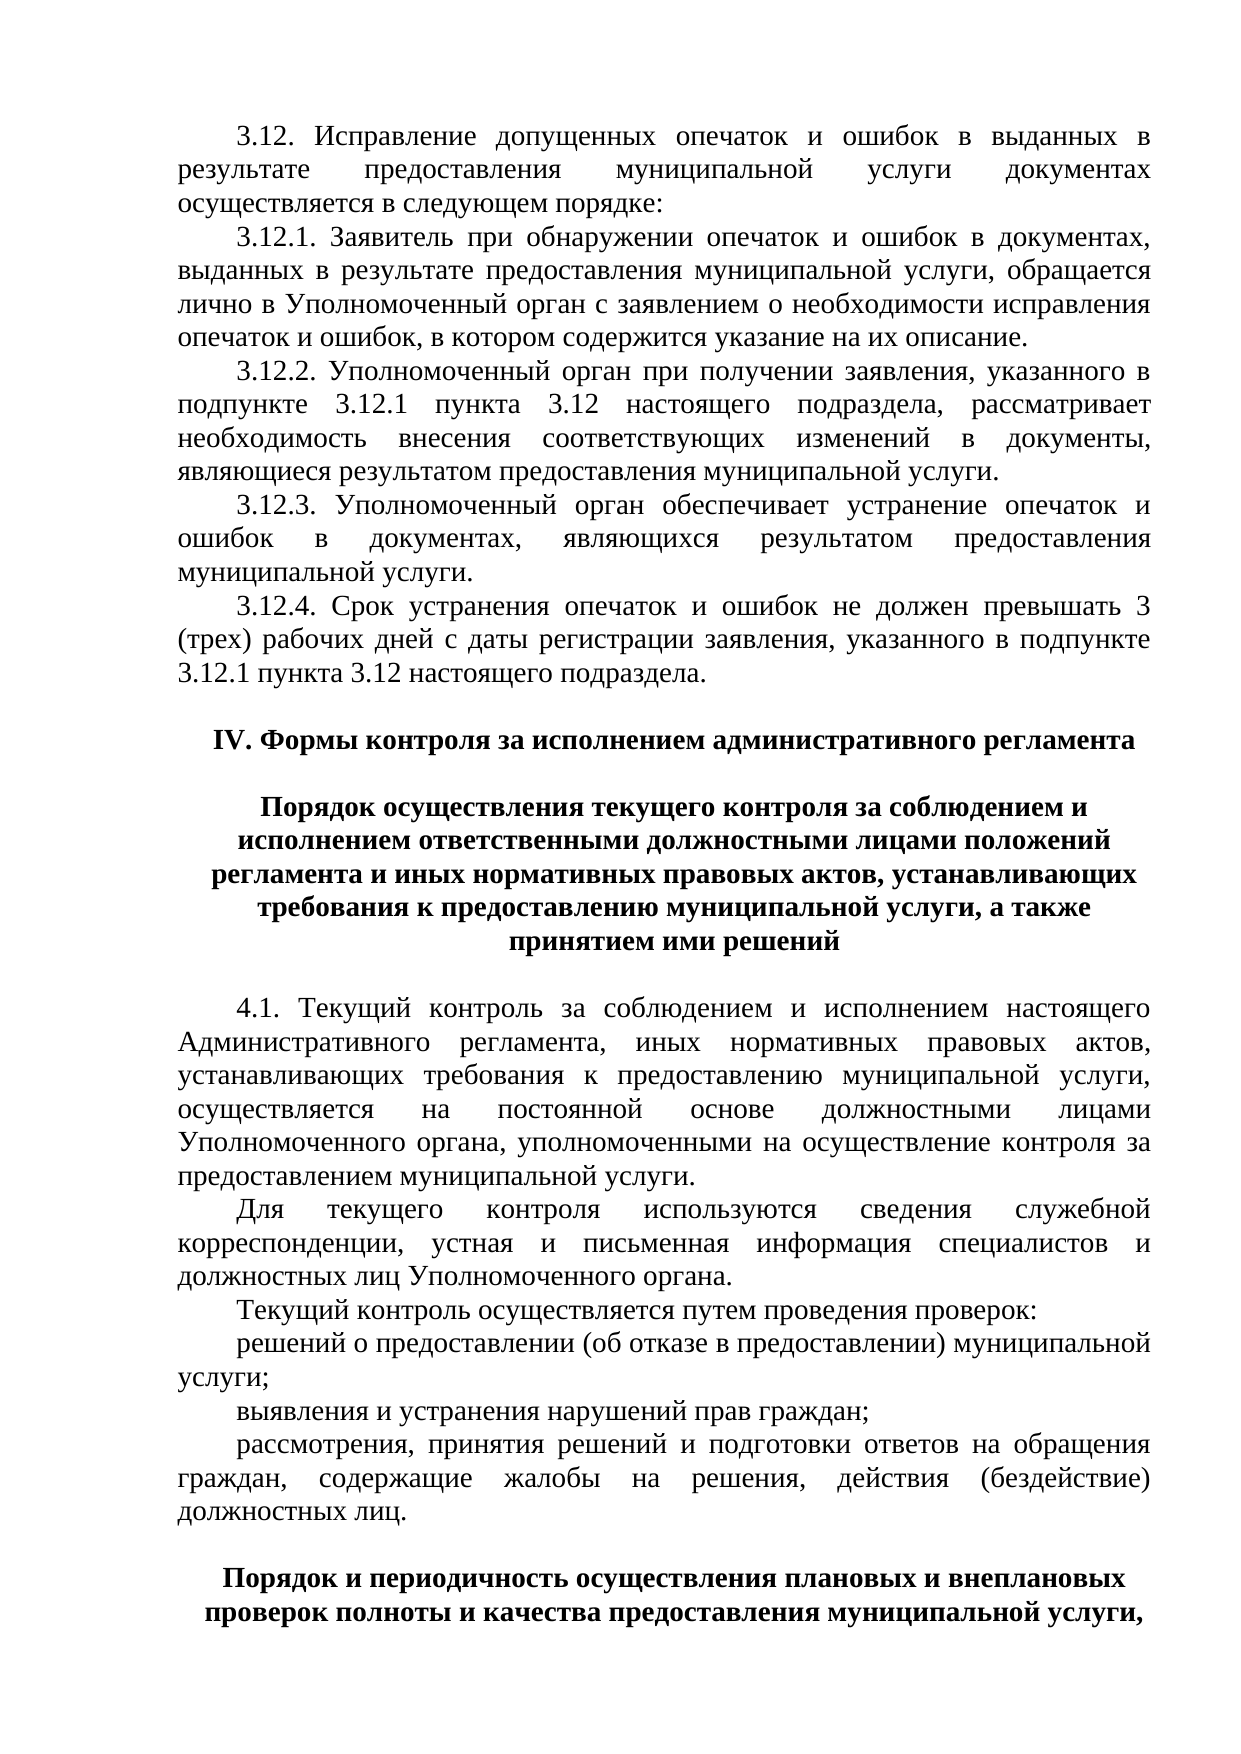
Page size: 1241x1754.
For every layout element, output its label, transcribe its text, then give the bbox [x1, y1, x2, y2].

text 3.12.2. Уполномоченный орган при получении заявления, указанного в подпункте 3.12.1 пункта 3.12 настоящего подраздела, рассматривает необходимость внесения соответствующих изменений в документы, являющиеся результатом предоставления муниципальной услуги. [177, 353, 1152, 487]
text решений о предоставлении (об отказе в предоставлении) муниципальной услуги; [177, 1326, 1152, 1393]
text выявления и устранения нарушений прав граждан; [177, 1393, 1152, 1426]
subtitle Порядок осуществления текущего контроля за соблюдением и исполнением ответственными должностными лицами положений регламента и иных нормативных правовых актов, устанавливающих требования к предоставлению муниципальной услуги, а также принятием ими решений [197, 789, 1152, 957]
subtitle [197, 1560, 1152, 1627]
text 3.12. Исправление допущенных опечаток и ошибок в выданных в результате предоставления муниципальной услуги документах осуществляется в следующем порядке: [177, 118, 1152, 219]
text 3.12.4. Срок устранения опечаток и ошибок не должен превышать 3 (трех) рабочих дней с даты регистрации заявления, указанного в подпункте 3.12.1 пункта 3.12 настоящего подраздела. [177, 588, 1152, 688]
subtitle IV. Формы контроля за исполнением административного регламента [197, 722, 1152, 755]
text 3.12.3. Уполномоченный орган обеспечивает устранение опечаток и ошибок в документах, являющихся результатом предоставления муниципальной услуги. [177, 487, 1152, 588]
text 4.1. Текущий контроль за соблюдением и исполнением настоящего Административного регламента, иных нормативных правовых актов, устанавливающих требования к предоставлению муниципальной услуги, осуществляется на постоянной основе должностными лицами Уполномоченного органа, уполномоченными на осуществление контроля за предоставлением муниципальной услуги. [177, 990, 1152, 1191]
text рассмотрения, принятия решений и подготовки ответов на обращения граждан, содержащие жалобы на решения, действия (бездействие) должностных лиц. [177, 1426, 1152, 1527]
text 3.12.1. Заявитель при обнаружении опечаток и ошибок в документах, выданных в результате предоставления муниципальной услуги, обращается лично в Уполномоченный орган с заявлением о необходимости исправления опечаток и ошибок, в котором содержится указание на их описание. [177, 219, 1152, 353]
text Текущий контроль осуществляется путем проведения проверок: [177, 1292, 1152, 1326]
text Для текущего контроля используются сведения служебной корреспонденции, устная и письменная информация специалистов и должностных лиц Уполномоченного органа. [177, 1191, 1152, 1292]
